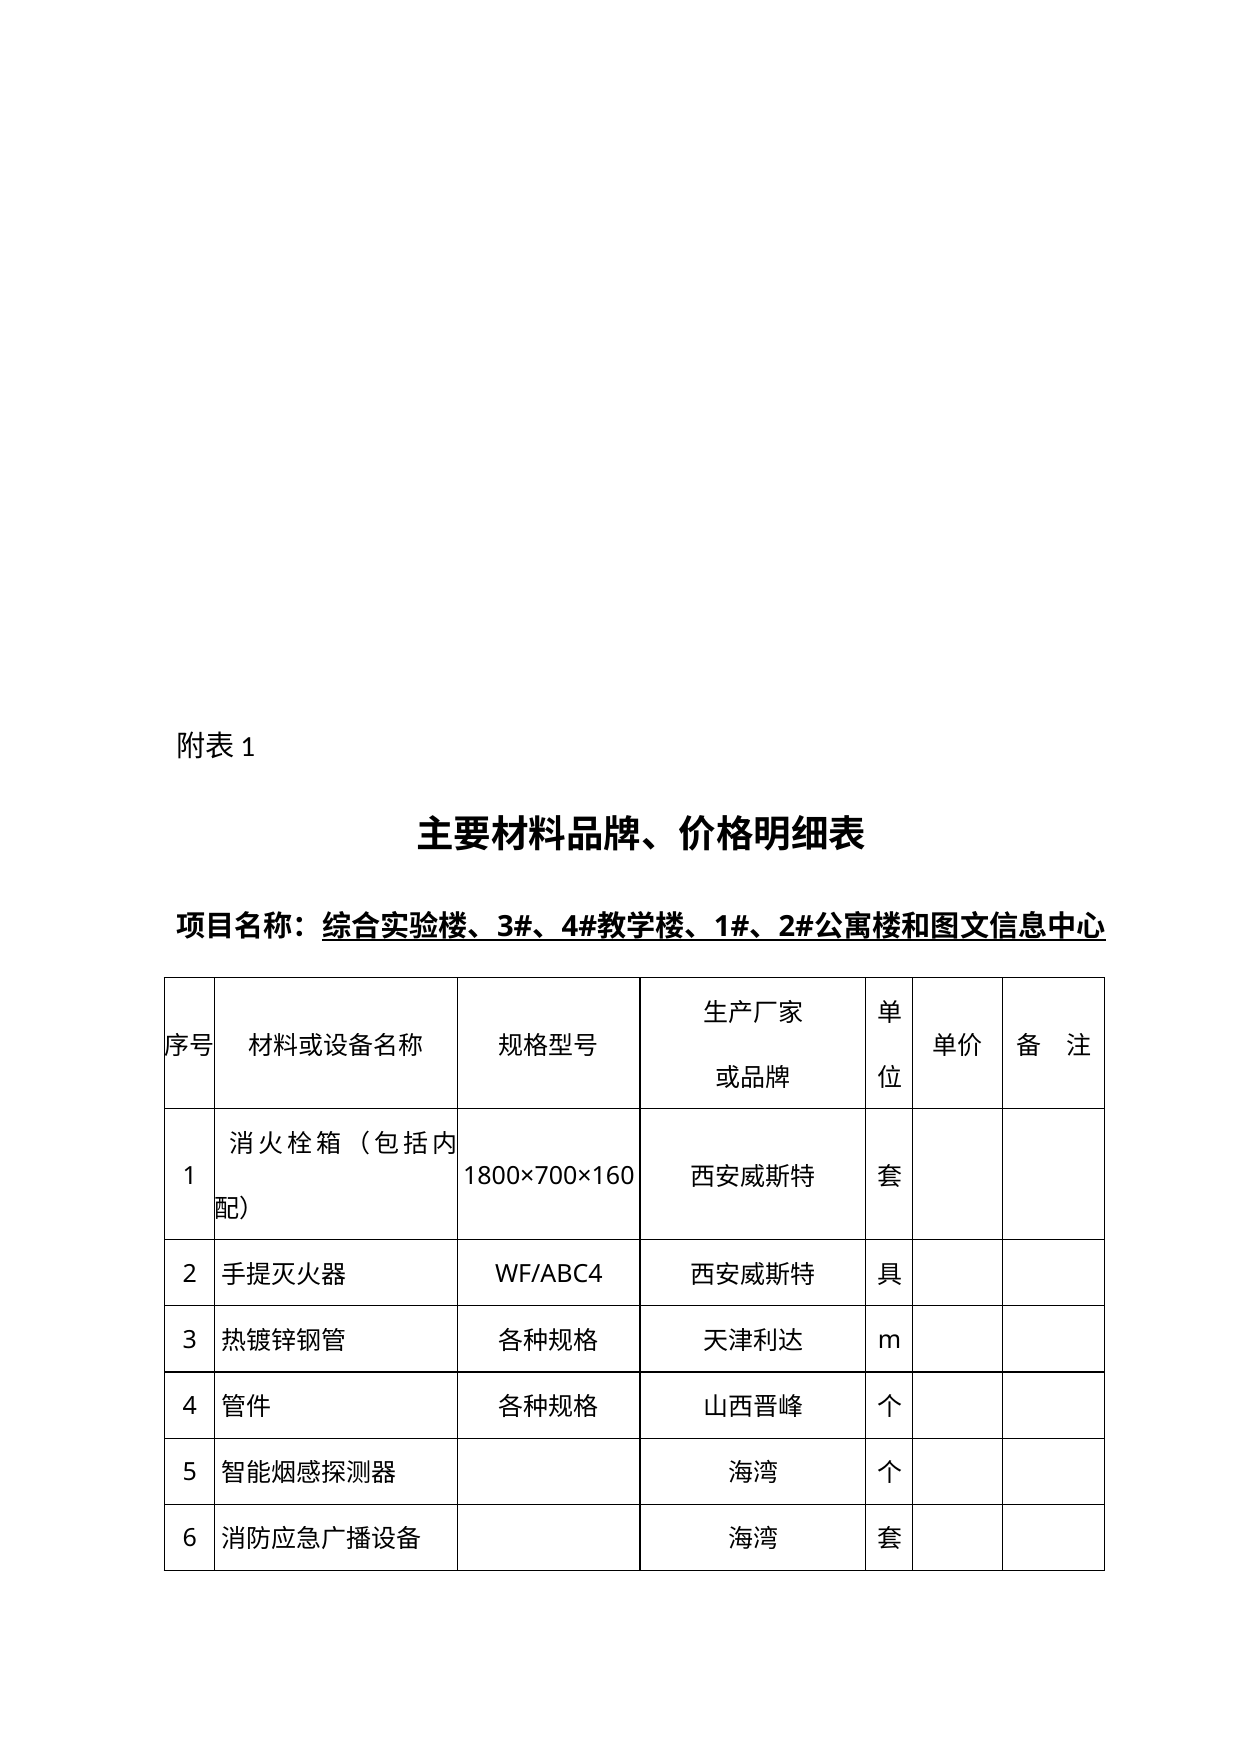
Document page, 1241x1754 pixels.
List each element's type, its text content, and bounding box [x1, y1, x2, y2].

table_cell [1003, 1306, 1104, 1371]
table_cell 山西晋峰 [641, 1373, 865, 1437]
table_cell [913, 1373, 1002, 1437]
text 附表1 [176, 711, 1106, 776]
table_cell 套 [866, 1109, 912, 1239]
table_cell 3 [165, 1306, 214, 1371]
table_cell 管件 [215, 1373, 457, 1437]
table_cell 各种规格 [458, 1306, 639, 1371]
table_header 规格型号 [458, 978, 639, 1108]
table_cell 热镀锌钢管 [215, 1306, 457, 1371]
table_cell [1003, 1439, 1104, 1503]
table_cell m [866, 1306, 912, 1371]
table_cell [913, 1439, 1002, 1503]
table_cell 个 [866, 1373, 912, 1437]
table_cell 消防应急广播设备 [215, 1505, 457, 1569]
text 项目名称：综合实验楼、3#、4#教学楼、1#、2#公寓楼和图文信息中心 [176, 891, 1106, 956]
table_cell 消火栓箱（包括内配） [215, 1109, 457, 1239]
table_cell 套 [866, 1505, 912, 1569]
table_cell 海湾 [641, 1505, 865, 1569]
table_cell 6 [165, 1505, 214, 1569]
table_header 单价 [913, 978, 1002, 1108]
table_header 备 注 [1003, 978, 1104, 1108]
table_header 单位 [866, 978, 912, 1108]
table_header 生产厂家 或品牌 [641, 978, 865, 1108]
table_cell 手提灭火器 [215, 1240, 457, 1305]
table_cell [1003, 1109, 1104, 1239]
table_header 序号 [165, 978, 214, 1108]
table_cell [913, 1505, 1002, 1569]
table_cell [458, 1505, 639, 1569]
table_cell 各种规格 [458, 1373, 639, 1437]
table_cell 1800×700×160 [458, 1109, 639, 1239]
table_cell [458, 1439, 639, 1503]
table_cell 1 [165, 1109, 214, 1239]
table_cell [1003, 1505, 1104, 1569]
table_cell WF/ABC4 [458, 1240, 639, 1305]
table_cell 西安威斯特 [641, 1109, 865, 1239]
table_cell [913, 1306, 1002, 1371]
table_header 材料或设备名称 [215, 978, 457, 1108]
table_cell 个 [866, 1439, 912, 1503]
table_cell [1003, 1240, 1104, 1305]
table_cell 2 [165, 1240, 214, 1305]
text 主要材料品牌、价格明细表 [176, 799, 1106, 864]
table_cell 具 [866, 1240, 912, 1305]
table_cell 5 [165, 1439, 214, 1503]
table_cell [913, 1240, 1002, 1305]
table_cell [1003, 1373, 1104, 1437]
table_cell 智能烟感探测器 [215, 1439, 457, 1503]
table_cell 4 [165, 1373, 214, 1437]
table_cell 海湾 [641, 1439, 865, 1503]
table_cell [913, 1109, 1002, 1239]
table_cell 西安威斯特 [641, 1240, 865, 1305]
table_cell 天津利达 [641, 1306, 865, 1371]
